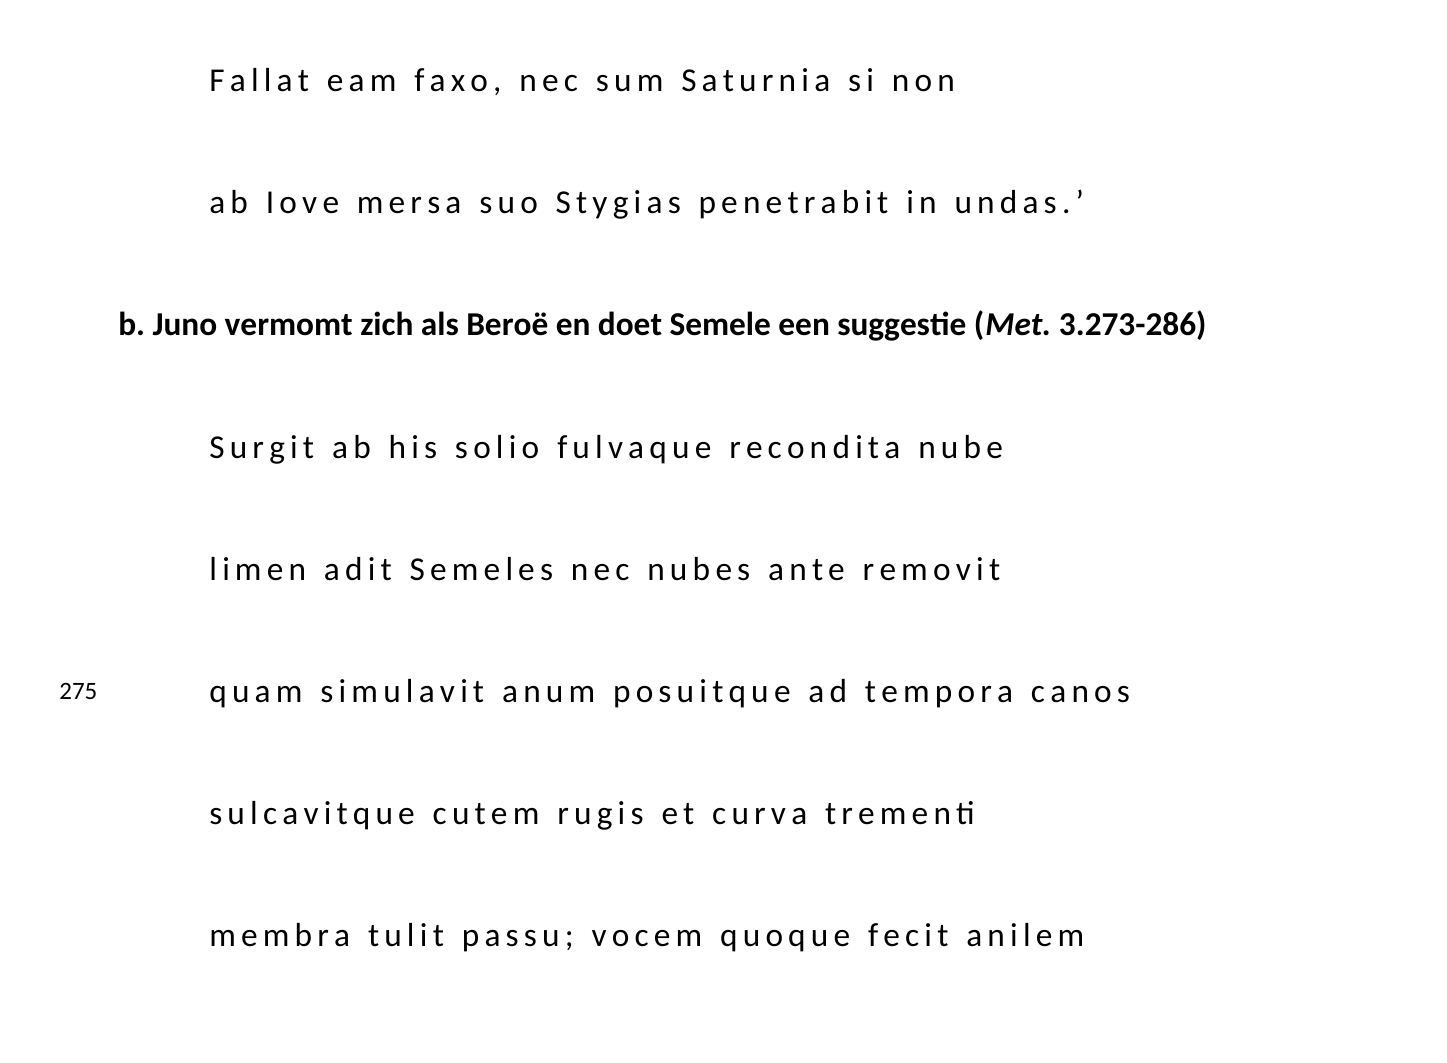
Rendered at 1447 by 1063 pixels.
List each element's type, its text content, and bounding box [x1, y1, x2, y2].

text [59, 59, 1270, 222]
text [59, 670, 1270, 955]
text Surgit ab his solio fulvaque recondita nube limen adit Semeles nec nubes ante removit [59, 426, 1270, 588]
text b. Juno vermomt zich als Beroë en doet Semele een suggestie (Met. 3.273-286) [118, 303, 1388, 344]
